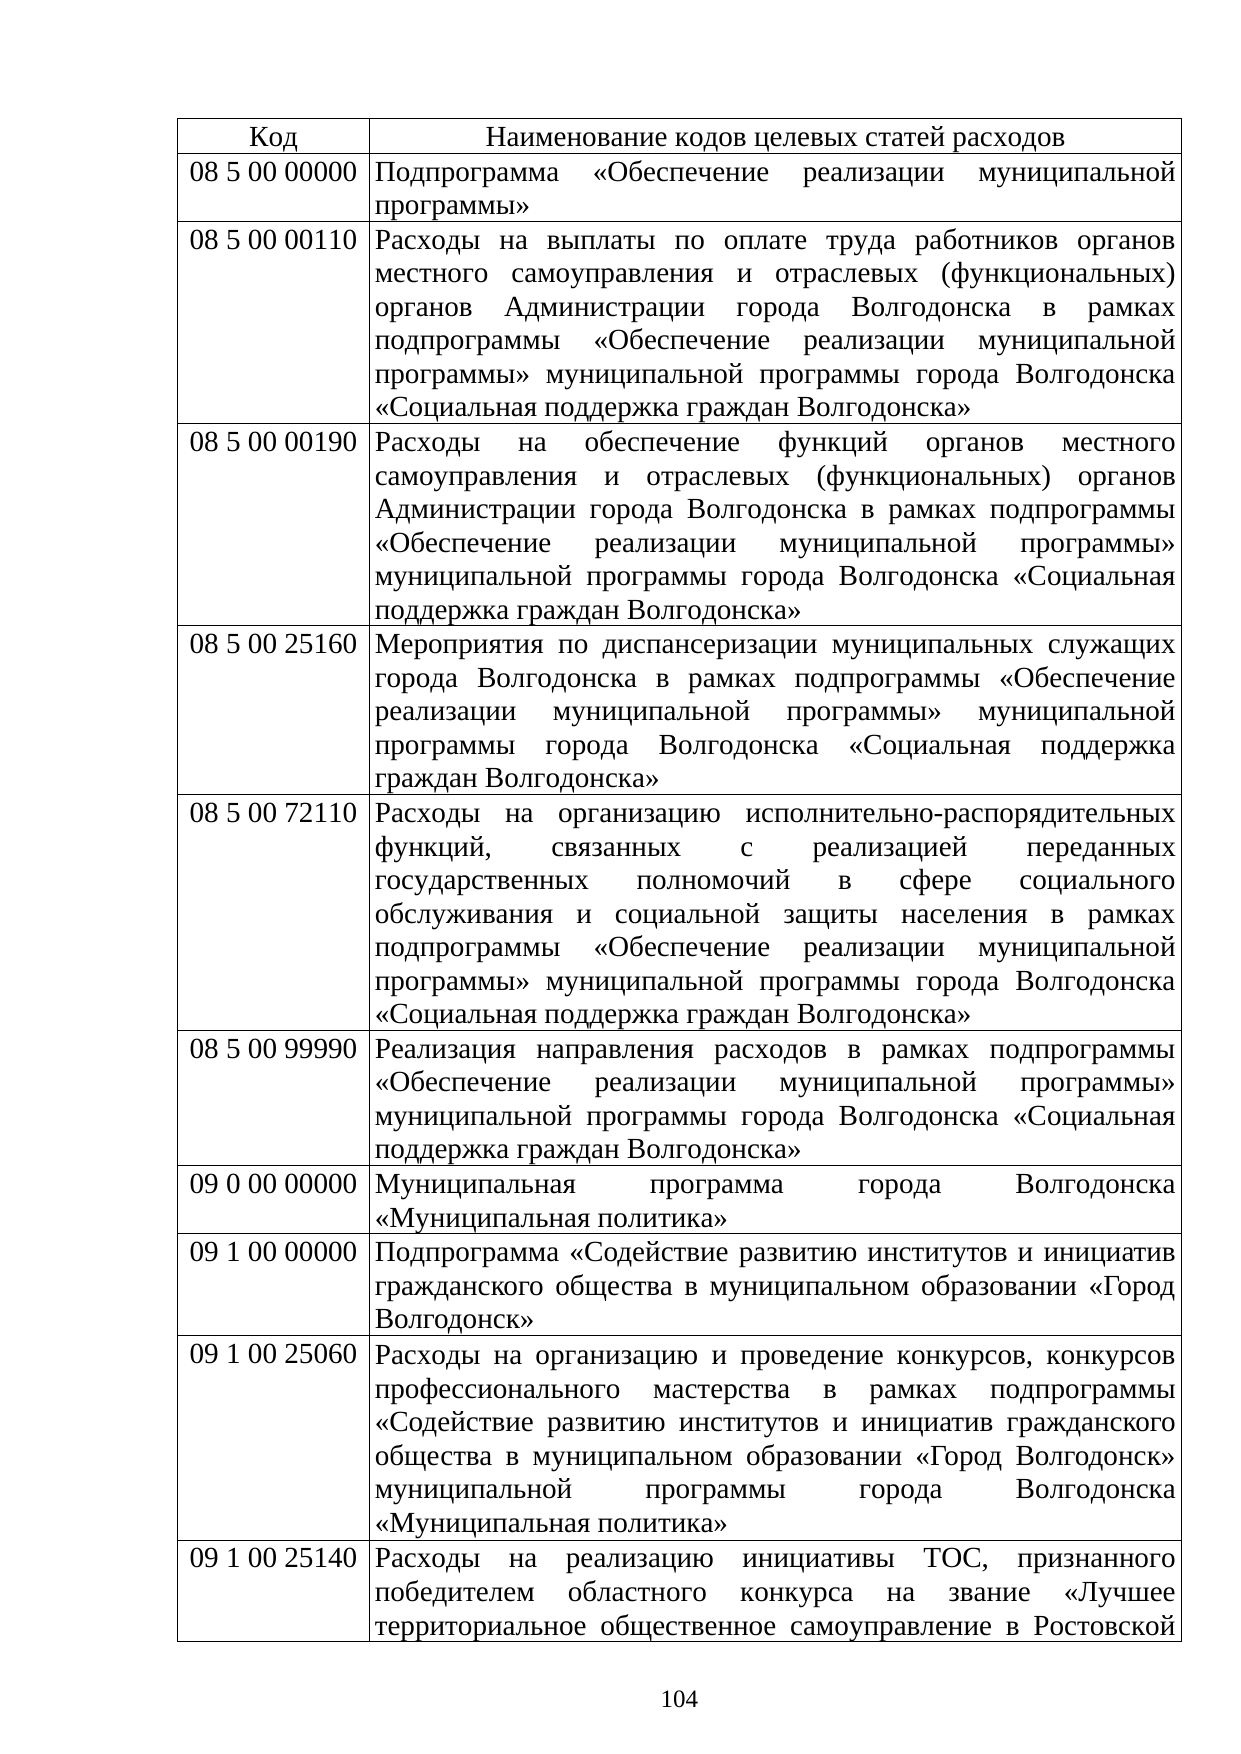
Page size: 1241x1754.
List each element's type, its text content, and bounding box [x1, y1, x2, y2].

table_cell 08 5 00 00110 [178, 222, 369, 423]
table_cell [370, 1541, 1181, 1641]
table_cell Подпрограмма «Содействие развитию институтов и инициатив гражданского общества в муниципальном образовании «Город Волгодонск» [370, 1234, 1181, 1335]
table_cell 08 5 00 25160 [178, 626, 369, 794]
table_header Код [178, 119, 369, 153]
table_cell 09 1 00 00000 [178, 1234, 369, 1335]
table_cell 08 5 00 99990 [178, 1031, 369, 1165]
table_cell Реализация направления расходов в рамках подпрограммы «Обеспечение реализации муниципальной программы» муниципальной программы города Волгодонска «Социальная поддержка граждан Волгодонска» [370, 1031, 1181, 1165]
table_cell Муниципальная программа города Волгодонска «Муниципальная политика» [370, 1166, 1181, 1233]
table_cell Расходы на выплаты по оплате труда работников органов местного самоуправления и отраслевых (функциональных) органов Администрации города Волгодонска в рамках подпрограммы «Обеспечение реализации муниципальной программы» муниципальной программы города Волгодонска «Социальная поддержка граждан Волгодонска» [370, 222, 1181, 423]
table_cell 09 1 00 25060 [178, 1336, 369, 1539]
table_cell Расходы на организацию и проведение конкурсов, конкурсов профессионального мастерства в рамках подпрограммы «Содействие развитию институтов и инициатив гражданского общества в муниципальном образовании «Город Волгодонск» муниципальной программы города Волгодонска «Муниципальная политика» [370, 1336, 1181, 1539]
table_cell 09 0 00 00000 [178, 1166, 369, 1233]
table_header Наименование кодов целевых статей расходов [370, 119, 1181, 153]
table_cell 08 5 00 00190 [178, 424, 369, 625]
table_cell Расходы на обеспечение функций органов местного самоуправления и отраслевых (функциональных) органов Администрации города Волгодонска в рамках подпрограммы «Обеспечение реализации муниципальной программы» муниципальной программы города Волгодонска «Социальная поддержка граждан Волгодонска» [370, 424, 1181, 625]
table_cell 09 1 00 25140 [178, 1541, 369, 1641]
table_cell Расходы на организацию исполнительно-распорядительных функций, связанных с реализацией переданных государственных полномочий в сфере социального обслуживания и социальной защиты населения в рамках подпрограммы «Обеспечение реализации муниципальной программы» муниципальной программы города Волгодонска «Социальная поддержка граждан Волгодонска» [370, 795, 1181, 1030]
table_cell Мероприятия по диспансеризации муниципальных служащих города Волгодонска в рамках подпрограммы «Обеспечение реализации муниципальной программы» муниципальной программы города Волгодонска «Социальная поддержка граждан Волгодонска» [370, 626, 1181, 794]
table_cell 08 5 00 00000 [178, 154, 369, 221]
table_cell 08 5 00 72110 [178, 795, 369, 1030]
table_cell Подпрограмма «Обеспечение реализации муниципальной программы» [370, 154, 1181, 221]
